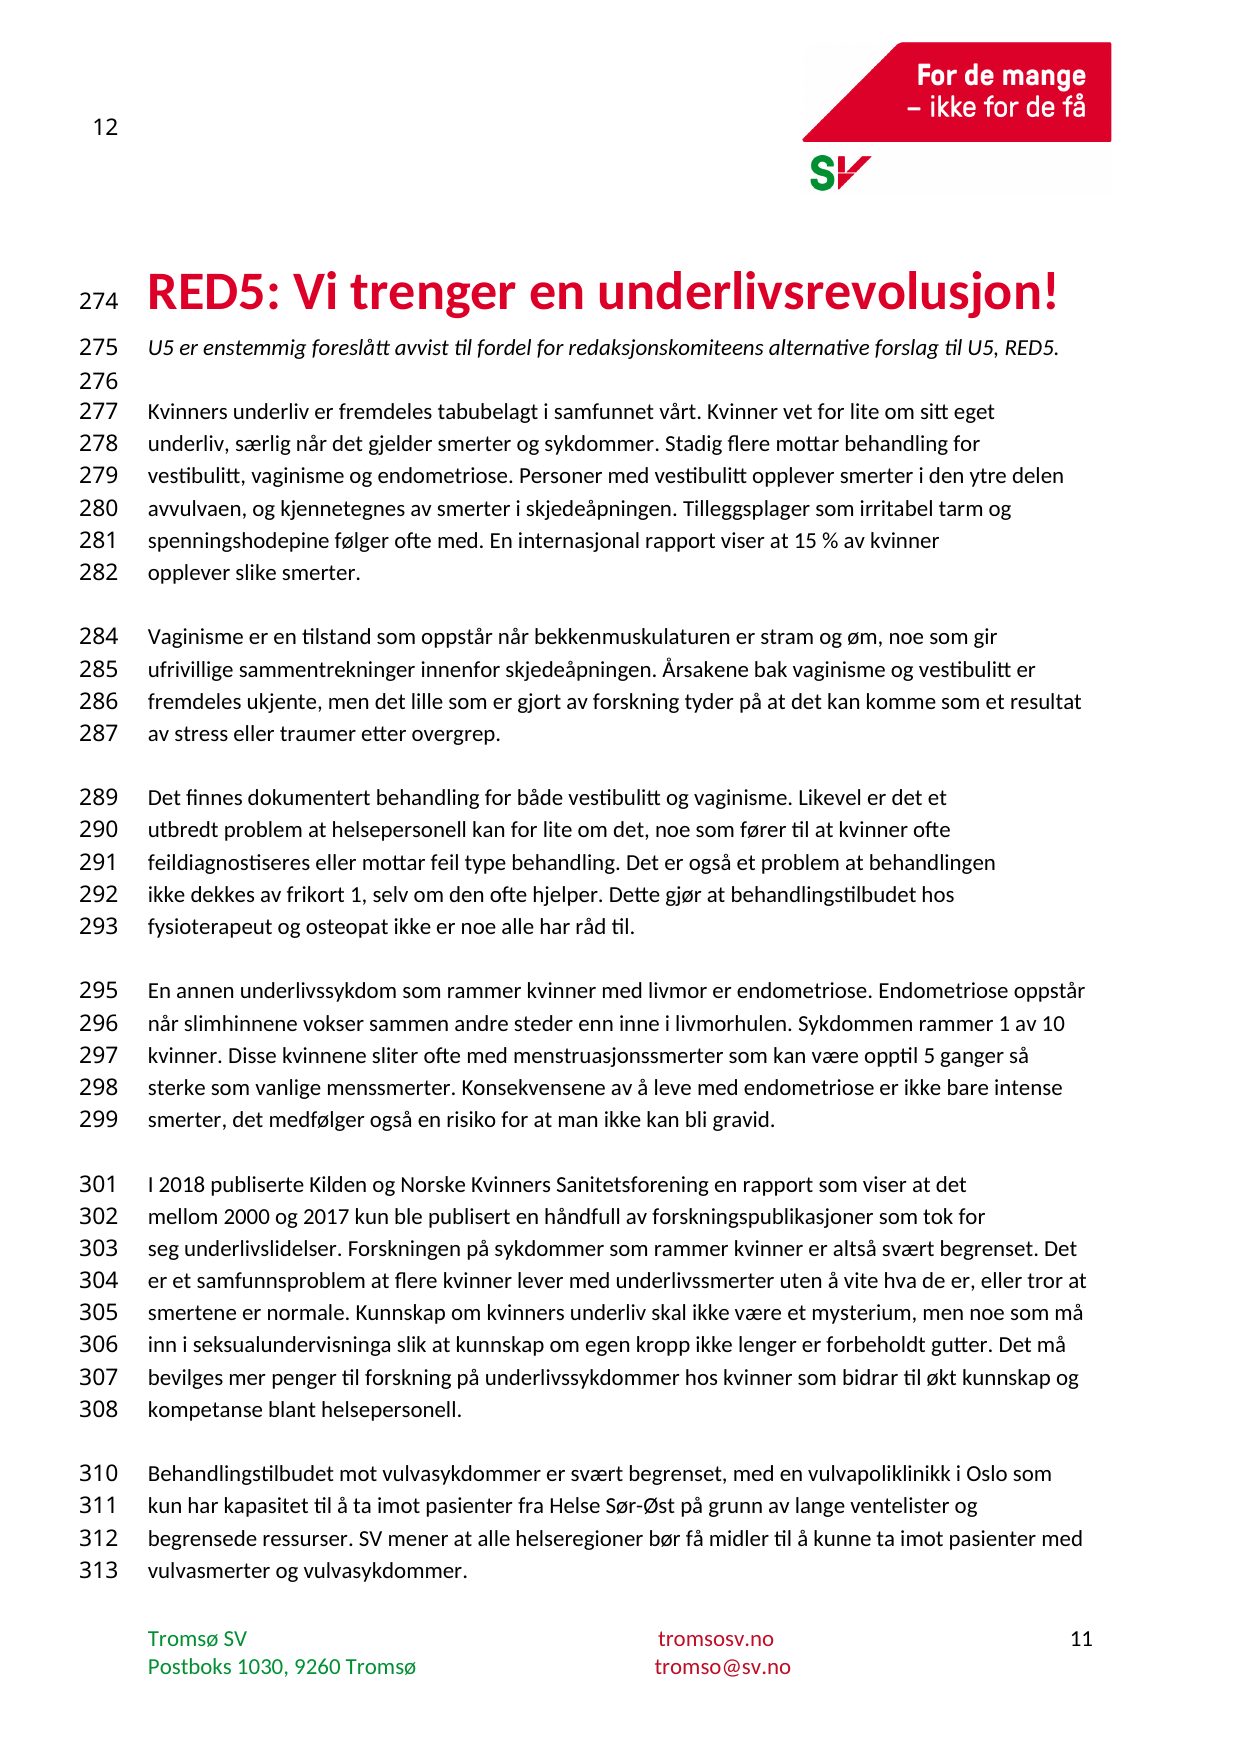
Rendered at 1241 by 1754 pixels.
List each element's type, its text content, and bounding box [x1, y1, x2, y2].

picture [802, 42, 1112, 197]
text seg underlivslidelser. Forskningen på sykdommer som rammer kvinner er altså svært begrenset. Det er et samfunnsproblem at flere kvinner lever med underlivssmerter uten å vite hva de er, eller tror at smertene er normale. Kunnskap om kvinners underliv skal ikke være et mysterium, men noe som må inn i seksualundervisninga slik at kunnskap om egen kropp ikke lenger er forbeholdt gutter. Det må bevilges mer penger til forskning på underlivssykdommer hos kvinner som bidrar til økt kunnskap og kompetanse blant helsepersonell. [148, 1234, 1092, 1455]
text underliv, særlig når det gjelder smerter og sykdommer. Stadig flere mottar behandling for [148, 429, 1092, 457]
text spenningshodepine følger ofte med. En internasjonal rapport viser at 15 % av kvinner [148, 526, 1092, 554]
text I 2018 publiserte Kilden og Norske Kvinners Sanitetsforening en rapport som viser at det [148, 1170, 1092, 1198]
text Vaginisme er en tilstand som oppstår når bekkenmuskulaturen er stram og øm, noe som gir [148, 622, 1092, 651]
text feildiagnostiseres eller mottar feil type behandling. Det er også et problem at behandlingen [148, 848, 1092, 876]
subtitle RED5: Vi trenger en underlivsrevolusjon! [148, 257, 1092, 323]
text opplever slike smerter. [148, 558, 1092, 618]
text ikke dekkes av frikort 1, selv om den ofte hjelper. Dette gjør at behandlingstilbudet hos [148, 880, 1092, 908]
text Kvinners underliv er fremdeles tabubelagt i samfunnet vårt. Kvinner vet for lite om sitt eget [148, 397, 1092, 425]
text Det finnes dokumentert behandling for både vestibulitt og vaginisme. Likevel er det et [148, 783, 1092, 811]
text vestibulitt, vaginisme og endometriose. Personer med vestibulitt opplever smerter i den ytre delen avvulvaen, og kjennetegnes av smerter i skjedeåpningen. Tilleggsplager som irritabel tarm og [148, 462, 1092, 522]
text ufrivillige sammentrekninger innenfor skjedeåpningen. Årsakene bak vaginisme og vestibulitt er fremdeles ukjente, men det lille som er gjort av forskning tyder på at det kan komme som et resultat av stress eller traumer etter overgrep. [148, 655, 1092, 779]
text Behandlingstilbudet mot vulvasykdommer er svært begrenset, med en vulvapoliklinikk i Oslo som kun har kapasitet til å ta imot pasienter fra Helse Sør-Øst på grunn av lange ventelister og begrensede ressurser. SV mener at alle helseregioner bør få midler til å kunne ta imot pasienter med vulvasmerter og vulvasykdommer. [148, 1459, 1092, 1584]
text mellom 2000 og 2017 kun ble publisert en håndfull av forskningspublikasjoner som tok for [148, 1202, 1092, 1230]
text utbredt problem at helsepersonell kan for lite om det, noe som fører til at kvinner ofte [148, 816, 1092, 844]
text fysioterapeut og osteopat ikke er noe alle har råd til. [148, 912, 1092, 972]
text En annen underlivssykdom som rammer kvinner med livmor er endometriose. Endometriose oppstår når slimhinnene vokser sammen andre steder enn inne i livmorhulen. Sykdommen rammer 1 av 10 kvinner. Disse kvinnene sliter ofte med menstruasjonssmerter som kan være opptil 5 ganger så sterke som vanlige menssmerter. Konsekvensene av å leve med endometriose er ikke bare intense smerter, det medfølger også en risiko for at man ikke kan bli gravid. [148, 977, 1092, 1166]
text U5 er enstemmig foreslått avvist til fordel for redaksjonskomiteens alternative forslag til U5, RED5. [148, 333, 1092, 361]
